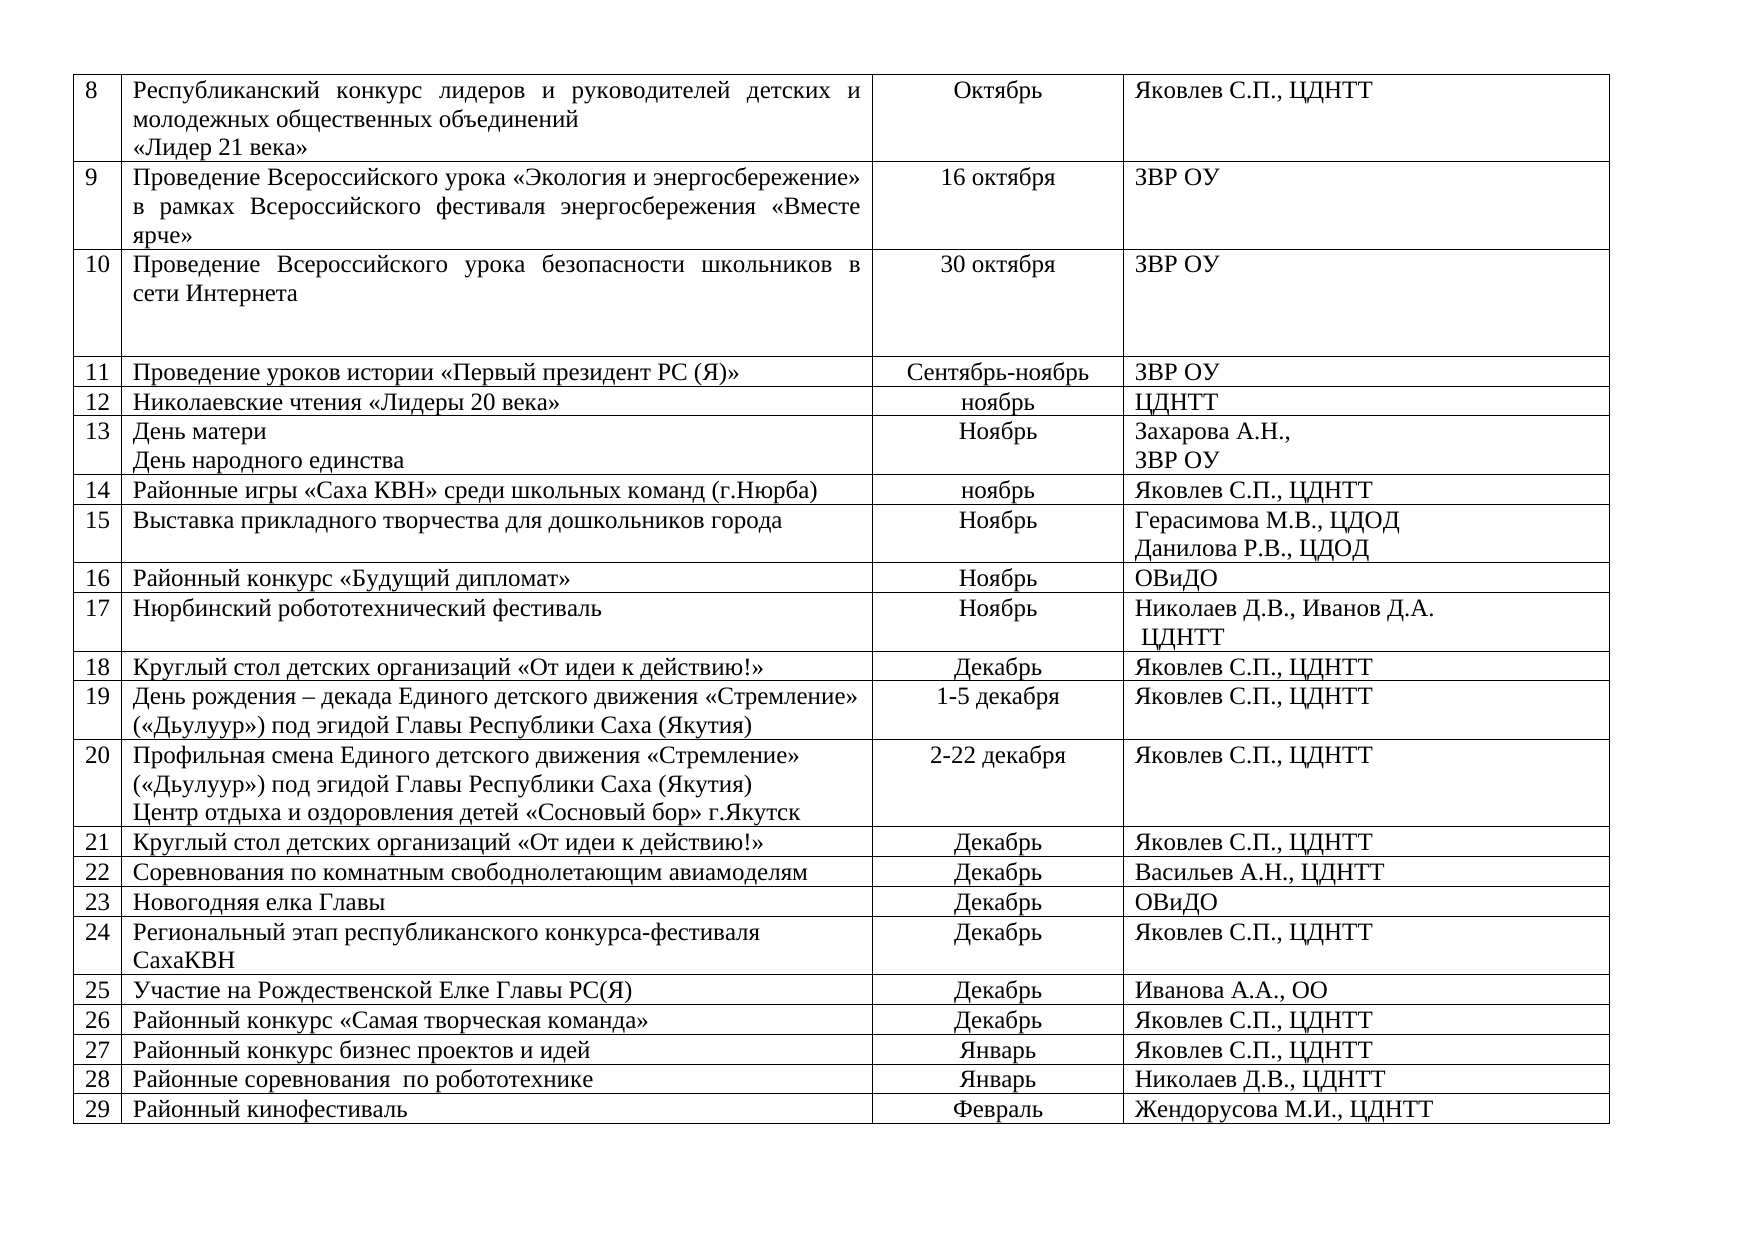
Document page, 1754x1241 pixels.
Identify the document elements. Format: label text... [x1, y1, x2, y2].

table_cell 27 [74, 1035, 121, 1063]
table_cell 20 [74, 740, 121, 826]
table_cell Яковлев С.П., ЦДНТТ [1124, 75, 1609, 161]
table_cell 16 октября [873, 162, 1123, 248]
table_cell 8 [74, 75, 121, 161]
table_cell Яковлев С.П., ЦДНТТ [1124, 681, 1609, 739]
table_cell Яковлев С.П., ЦДНТТ [1124, 652, 1609, 680]
table_cell Яковлев С.П., ЦДНТТ [1124, 1035, 1609, 1063]
table_cell Ноябрь [873, 563, 1123, 592]
table_cell ноябрь [873, 387, 1123, 415]
table_cell Ноябрь [873, 593, 1123, 651]
table_cell Декабрь [873, 652, 1123, 680]
table_cell 21 [74, 827, 121, 856]
table_cell Региональный этап республиканского конкурса-фестиваля СахаКВН [122, 917, 872, 974]
table_cell Проведение уроков истории «Первый президент РС (Я)» [122, 357, 872, 386]
table_cell Николаев Д.В., Иванов Д.А. ЦДНТТ [1124, 593, 1609, 651]
table_cell Январь [873, 1035, 1123, 1063]
table_cell Октябрь [873, 75, 1123, 161]
table_cell Декабрь [873, 975, 1123, 1004]
table_cell 24 [74, 917, 121, 974]
table_cell День рождения – декада Единого детского движения «Стремление» («Дьулуур») под эгидой Главы Республики Саха (Якутия) [122, 681, 872, 739]
table_cell 10 [74, 250, 121, 356]
table_cell Проведение Всероссийского урока «Экология и энергосбережение» в рамках Всероссийского фестиваля энергосбережения «Вместе ярче» [122, 162, 872, 248]
table_cell 13 [74, 416, 121, 474]
table_cell 18 [74, 652, 121, 680]
table_cell Ноябрь [873, 416, 1123, 474]
table_cell Жендорусова М.И., ЦДНТТ [1124, 1094, 1609, 1123]
table_cell Сентябрь-ноябрь [873, 357, 1123, 386]
table_cell Декабрь [873, 1005, 1123, 1034]
table_cell 11 [74, 357, 121, 386]
table_cell Профильная смена Единого детского движения «Стремление» («Дьулуур») под эгидой Главы Республики Саха (Якутия) Центр отдыха и оздоровления детей «Сосновый бор» г.Якутск [122, 740, 872, 826]
table_cell 9 [74, 162, 121, 248]
table_cell 14 [74, 475, 121, 504]
table_cell ЗВР ОУ [1124, 357, 1609, 386]
table_cell 16 [74, 563, 121, 592]
table_cell Захарова А.Н., ЗВР ОУ [1124, 416, 1609, 474]
table_cell Николаев Д.В., ЦДНТТ [1124, 1065, 1609, 1093]
table_cell 15 [74, 505, 121, 562]
table_cell Яковлев С.П., ЦДНТТ [1124, 917, 1609, 974]
table_cell Районный конкурс бизнес проектов и идей [122, 1035, 872, 1063]
table_cell Васильев А.Н., ЦДНТТ [1124, 857, 1609, 886]
table_cell Соревнования по комнатным свободнолетающим авиамоделям [122, 857, 872, 886]
table_cell Декабрь [873, 857, 1123, 886]
table_cell Районный кинофестиваль [122, 1094, 872, 1123]
table_cell 28 [74, 1065, 121, 1093]
table_cell Герасимова М.В., ЦДОД Данилова Р.В., ЦДОД [1124, 505, 1609, 562]
table_cell Новогодняя елка Главы [122, 887, 872, 916]
table_cell 30 октября [873, 250, 1123, 356]
table_cell 22 [74, 857, 121, 886]
table_cell ОВиДО [1124, 563, 1609, 592]
table_cell Яковлев С.П., ЦДНТТ [1124, 827, 1609, 856]
table_cell Районные соревнования по робототехнике [122, 1065, 872, 1093]
table_cell 17 [74, 593, 121, 651]
table_cell Проведение Всероссийского урока безопасности школьников в сети Интернета [122, 250, 872, 356]
table_cell ЦДНТТ [1124, 387, 1609, 415]
table_cell 1-5 декабря [873, 681, 1123, 739]
table_cell Яковлев С.П., ЦДНТТ [1124, 1005, 1609, 1034]
table_cell 12 [74, 387, 121, 415]
table_cell Яковлев С.П., ЦДНТТ [1124, 475, 1609, 504]
table_cell Декабрь [873, 827, 1123, 856]
table_cell Ноябрь [873, 505, 1123, 562]
table_cell Январь [873, 1065, 1123, 1093]
table_cell Участие на Рождественской Елке Главы РС(Я) [122, 975, 872, 1004]
table_cell 19 [74, 681, 121, 739]
table_cell 29 [74, 1094, 121, 1123]
table_cell ноябрь [873, 475, 1123, 504]
table_cell Февраль [873, 1094, 1123, 1123]
table_cell 25 [74, 975, 121, 1004]
table_cell Яковлев С.П., ЦДНТТ [1124, 740, 1609, 826]
table_cell Круглый стол детских организаций «От идеи к действию!» [122, 827, 872, 856]
table_cell ЗВР ОУ [1124, 250, 1609, 356]
table_cell Районный конкурс «Самая творческая команда» [122, 1005, 872, 1034]
table_cell Иванова А.А., ОО [1124, 975, 1609, 1004]
table_cell ОВиДО [1124, 887, 1609, 916]
table_cell Республиканский конкурс лидеров и руководителей детских и молодежных общественных объединений «Лидер 21 века» [122, 75, 872, 161]
table_cell Районные игры «Саха КВН» среди школьных команд (г.Нюрба) [122, 475, 872, 504]
table_cell Круглый стол детских организаций «От идеи к действию!» [122, 652, 872, 680]
table_cell 23 [74, 887, 121, 916]
table_cell Декабрь [873, 887, 1123, 916]
table_cell День матери День народного единства [122, 416, 872, 474]
table_cell Николаевские чтения «Лидеры 20 века» [122, 387, 872, 415]
table_cell Выставка прикладного творчества для дошкольников города [122, 505, 872, 562]
table_cell Декабрь [873, 917, 1123, 974]
table_cell 2-22 декабря [873, 740, 1123, 826]
table_cell Нюрбинский робототехнический фестиваль [122, 593, 872, 651]
table_cell ЗВР ОУ [1124, 162, 1609, 248]
table_cell 26 [74, 1005, 121, 1034]
table_cell Районный конкурс «Будущий дипломат» [122, 563, 872, 592]
